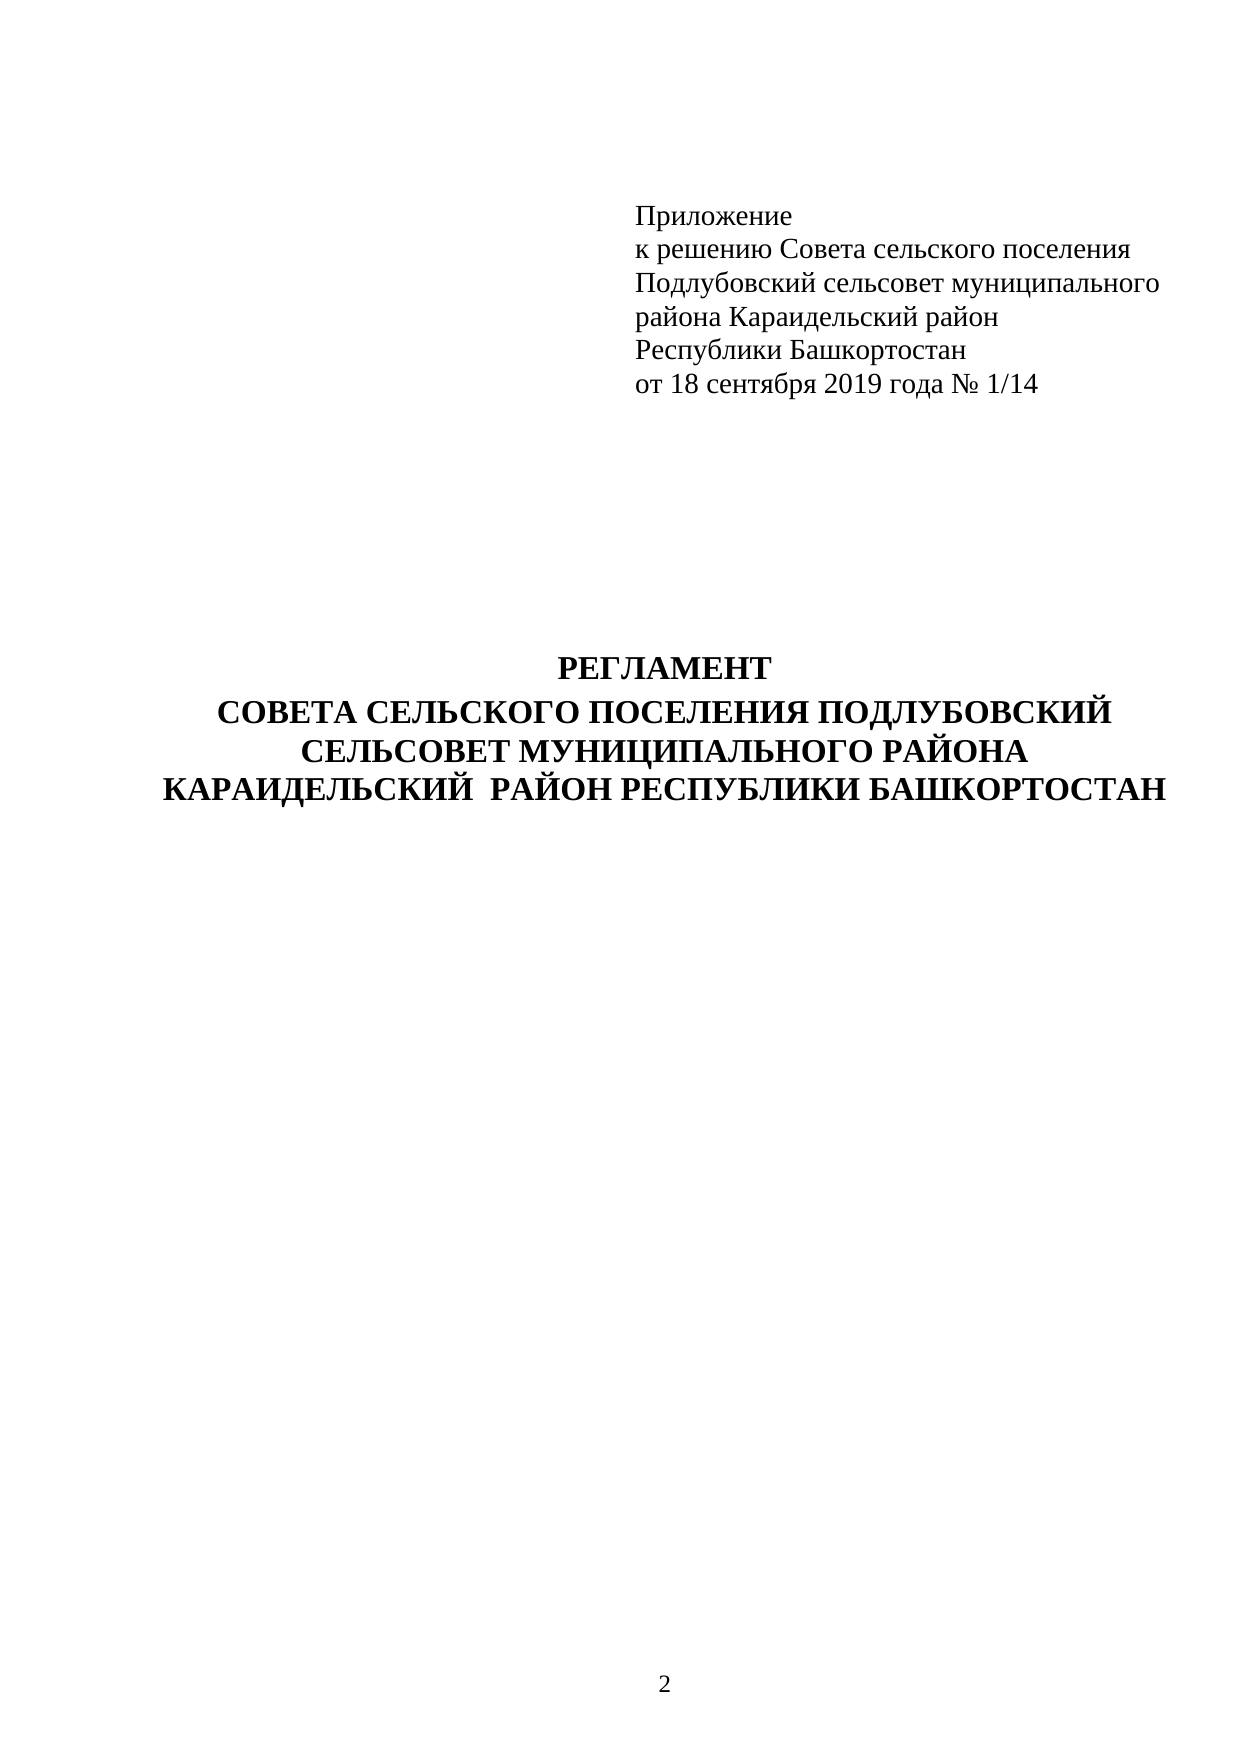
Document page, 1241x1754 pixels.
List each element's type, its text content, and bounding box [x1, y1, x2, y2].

text к решению Совета сельского поселения Подлубовский сельсовет муниципального [635, 232, 1181, 299]
text СОВЕТА СЕЛЬСКОГО ПОСЕЛЕНИЯ ПОДЛУБОВСКИЙ СЕЛЬСОВЕТ МУНИЦИПАЛЬНОГО РАЙОНА КАРАИДЕЛЬСКИЙ РАЙОН РЕСПУБЛИКИ БАШКОРТОСТАН [148, 692, 1181, 807]
text района Караидельский район [635, 299, 1181, 332]
subtitle РЕГЛАМЕНТ [148, 648, 1181, 686]
text Республики Башкортостан [635, 332, 1181, 366]
text от 18 сентября 2019 года № 1/14 [635, 366, 1181, 399]
text Приложение [635, 198, 1181, 232]
